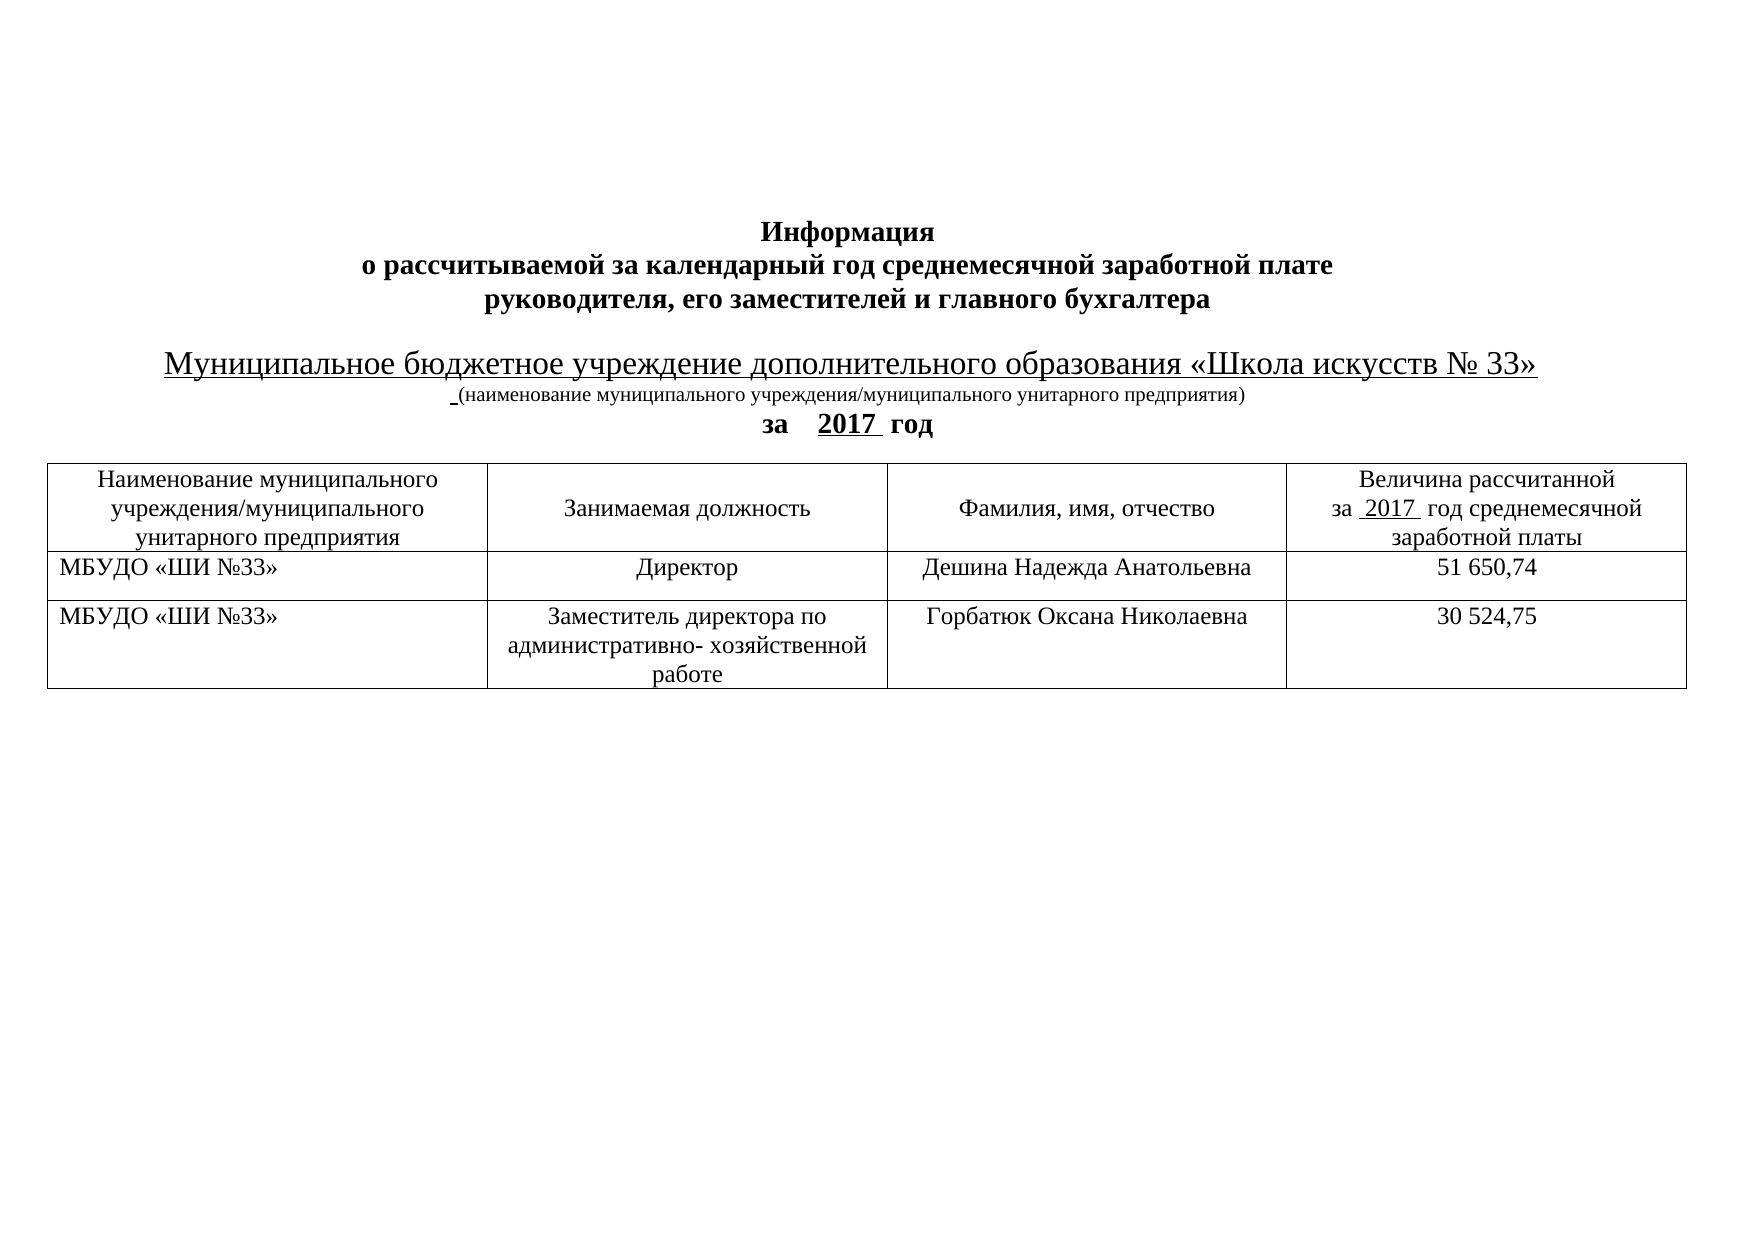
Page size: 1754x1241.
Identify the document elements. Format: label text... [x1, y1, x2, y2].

table_header Фамилия, имя, отчество [888, 464, 1286, 551]
text руководителя, его заместителей и главного бухгалтера [59, 281, 1636, 314]
table_cell Горбатюк Оксана Николаевна [888, 601, 1286, 688]
table_cell Заместитель директора по административно- хозяйственной работе [488, 601, 887, 688]
table_header Наименование муниципального учреждения/муниципального унитарного предприятия [48, 464, 487, 551]
table_header Величина рассчитанной за 2017 год среднемесячной заработной платы [1287, 464, 1686, 551]
table_header Занимаемая должность [488, 464, 887, 551]
text Информация [59, 214, 1636, 247]
table_cell Директор [488, 552, 887, 600]
table_cell МБУДО «ШИ №33» [48, 552, 487, 600]
table_cell 30 524,75 [1287, 601, 1686, 688]
table_cell Дешина Надежда Анатольевна [888, 552, 1286, 600]
text о рассчитываемой за календарный год среднемесячной заработной плате [59, 247, 1636, 281]
text Муниципальное бюджетное учреждение дополнительного образования «Школа искусств № 33» [59, 343, 1636, 382]
text (наименование муниципального учреждения/муниципального унитарного предприятия) [59, 382, 1636, 406]
text за 2017 год [59, 406, 1636, 439]
table_cell МБУДО «ШИ №33» [48, 601, 487, 688]
table_cell 51 650,74 [1287, 552, 1686, 600]
